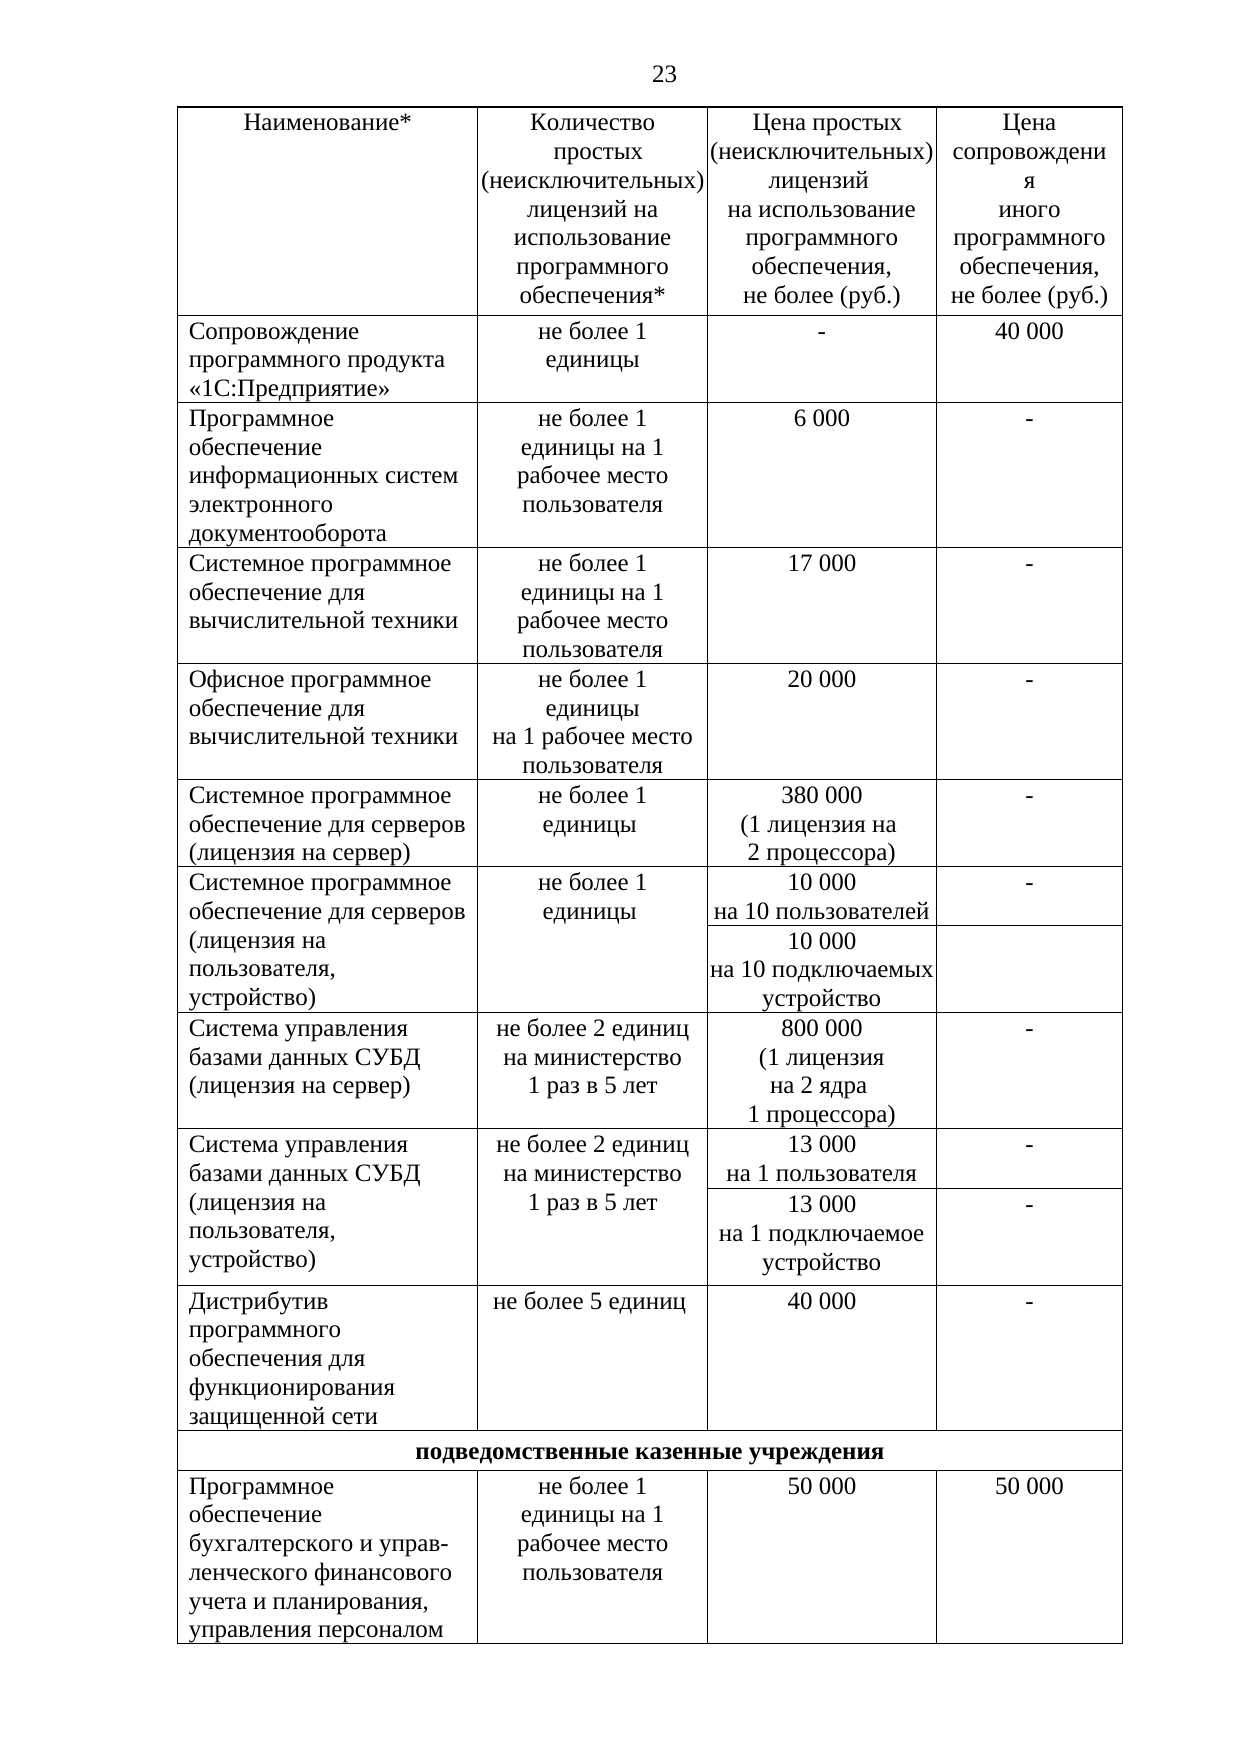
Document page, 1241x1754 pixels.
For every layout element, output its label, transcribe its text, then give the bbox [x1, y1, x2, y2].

table_cell Программное обеспечение информационных систем электронного документооборота [178, 403, 477, 547]
table_cell - [937, 548, 1122, 663]
table_cell 380 000 (1 лицензия на 2 процессора) [708, 780, 936, 866]
table_cell - [937, 780, 1122, 866]
table_cell - [937, 664, 1122, 779]
table_header Цена сопровождения иного программного обеспечения, не более (руб.) [937, 108, 1122, 315]
table_cell Система управления базами данных СУБД (лицензия на сервер) [178, 1013, 477, 1128]
table_cell не более 1 единицы [478, 867, 707, 1012]
table_cell не более 5 единиц [478, 1286, 707, 1429]
table_cell Системное программное обеспечение для серверов (лицензия на сервер) [178, 780, 477, 866]
table_cell не более 2 единиц на министерство 1 раз в 5 лет [478, 1129, 707, 1285]
table_cell не более 1 единицы на 1 рабочее место пользователя [478, 664, 707, 779]
table_cell - [937, 403, 1122, 547]
table_cell 50 000 [708, 1471, 936, 1643]
table_header Наименование* [178, 108, 477, 315]
table_cell 13 000 на 1 подключаемое устройство [708, 1189, 936, 1285]
table_cell - [937, 1129, 1122, 1188]
table_cell Система управления базами данных СУБД (лицензия на пользователя, устройство) [178, 1129, 477, 1285]
table_cell 800 000 (1 лицензия на 2 ядра 1 процессора) [708, 1013, 936, 1128]
table_header Цена простых (неисключительных) лицензий на использование программного обеспечения, не более (руб.) [708, 108, 936, 315]
table_cell Программное обеспечение бухгалтерского и управ-ленческого финансового учета и планирования, управления персоналом [178, 1471, 477, 1643]
table_cell не более 2 единиц на министерство 1 раз в 5 лет [478, 1013, 707, 1128]
table_cell не более 1 единицы на 1 рабочее место пользователя [478, 548, 707, 663]
table_cell Системное программное обеспечение для серверов (лицензия на пользователя, устройство) [178, 867, 477, 1012]
table_header Количество простых (неисключительных) лицензий на использование программного обеспечения* [478, 108, 707, 315]
table_cell 40 000 [937, 316, 1122, 402]
table_cell 20 000 [708, 664, 936, 779]
table_cell - [937, 1013, 1122, 1128]
table_cell 50 000 [937, 1471, 1122, 1643]
table_cell - [937, 867, 1122, 925]
table_cell подведомственные казенные учреждения [178, 1431, 1122, 1470]
table_cell 40 000 [708, 1286, 936, 1429]
table_cell Дистрибутив программного обеспечения для функционирования защищенной сети [178, 1286, 477, 1429]
table_cell Офисное программное обеспечение для вычислительной техники [178, 664, 477, 779]
table_cell не более 1 единицы [478, 316, 707, 402]
table_cell - [937, 1286, 1122, 1429]
table_cell не более 1 единицы на 1 рабочее место пользователя [478, 403, 707, 547]
table_cell [937, 926, 1122, 1012]
table_cell не более 1 единицы [478, 780, 707, 866]
table_cell Сопровождение программного продукта «1С:Предприятие» [178, 316, 477, 402]
table_cell не более 1 единицы на 1 рабочее место пользователя [478, 1471, 707, 1643]
table_cell 13 000 на 1 пользователя [708, 1129, 936, 1188]
table_cell 6 000 [708, 403, 936, 547]
table_cell Системное программное обеспечение для вычислительной техники [178, 548, 477, 663]
table_cell 17 000 [708, 548, 936, 663]
table_cell 10 000 на 10 пользователей [708, 867, 936, 925]
table_cell - [708, 316, 936, 402]
table_cell - [937, 1189, 1122, 1285]
table_cell 10 000 на 10 подключаемых устройство [708, 926, 936, 1012]
